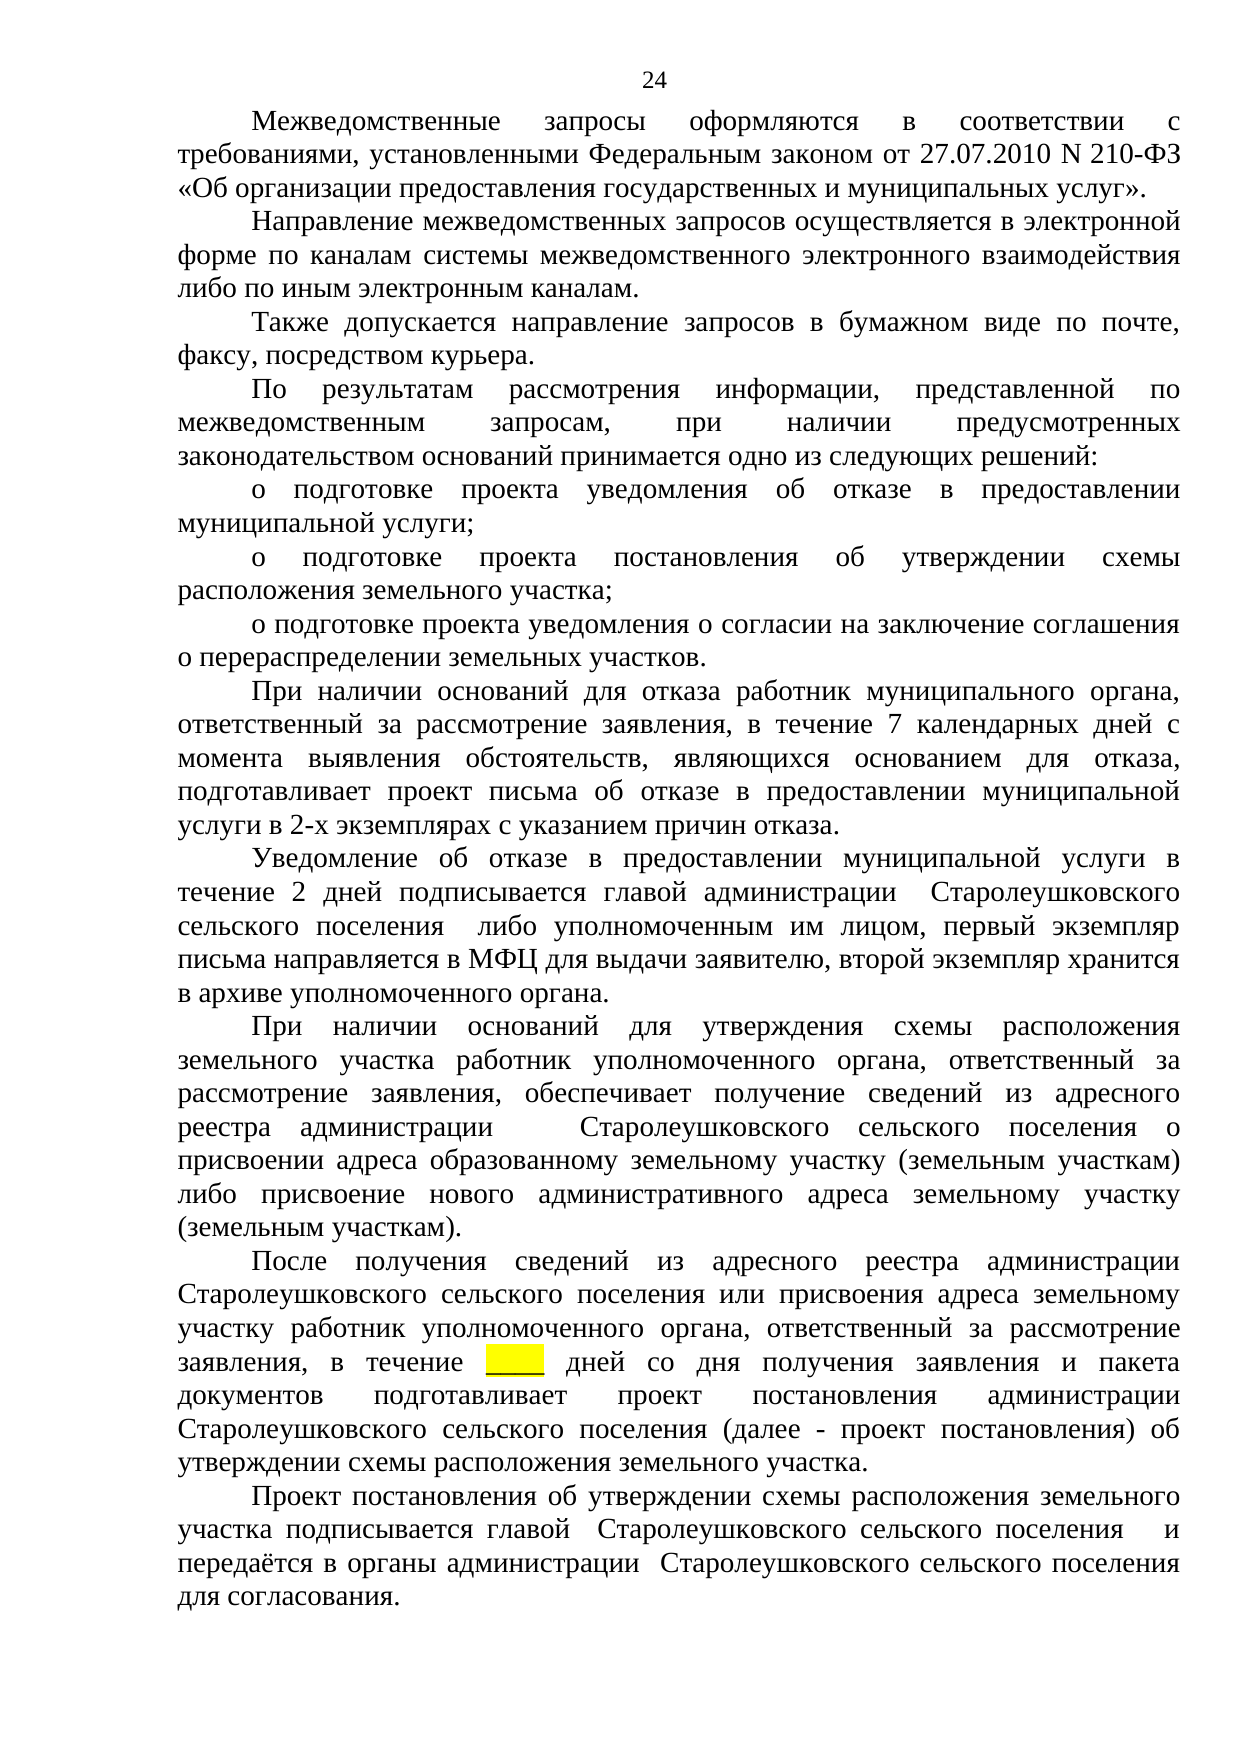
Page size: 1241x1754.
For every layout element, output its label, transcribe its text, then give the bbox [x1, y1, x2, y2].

text Межведомственные запросы оформляются в соответствии с требованиями, установленными Федеральным законом от 27.07.2010 N 210-ФЗ «Об организации предоставления государственных и муниципальных услуг». [177, 103, 1181, 203]
text о подготовке проекта постановления об утверждении схемы расположения земельного участка; [177, 539, 1181, 606]
text При наличии оснований для утверждения схемы расположения земельного участка работник уполномоченного органа, ответственный за рассмотрение заявления, обеспечивает получение сведений из адресного реестра администрации Старолеушковского сельского поселения о присвоении адреса образованному земельному участку (земельным участкам) либо присвоение нового административного адреса земельному участку (земельным участкам). [177, 1008, 1181, 1243]
text Направление межведомственных запросов осуществляется в электронной форме по каналам системы межведомственного электронного взаимодействия либо по иным электронным каналам. [177, 203, 1181, 304]
text о подготовке проекта уведомления о согласии на заключение соглашения о перераспределении земельных участков. [177, 606, 1181, 673]
text Уведомление об отказе в предоставлении муниципальной услуги в течение 2 дней подписывается главой администрации Старолеушковского сельского поселения либо уполномоченным им лицом, первый экземпляр письма направляется в МФЦ для выдачи заявителю, второй экземпляр хранится в архиве уполномоченного органа. [177, 841, 1181, 1008]
text Проект постановления об утверждении схемы расположения земельного участка подписывается главой Старолеушковского сельского поселения и передаётся в органы администрации Старолеушковского сельского поселения для согласования. [177, 1478, 1181, 1612]
text о подготовке проекта уведомления об отказе в предоставлении муниципальной услуги; [177, 472, 1181, 539]
text По результатам рассмотрения информации, представленной по межведомственным запросам, при наличии предусмотренных законодательством оснований принимается одно из следующих решений: [177, 371, 1181, 472]
text Также допускается направление запросов в бумажном виде по почте, факсу, посредством курьера. [177, 304, 1181, 371]
text При наличии оснований для отказа работник муниципального органа, ответственный за рассмотрение заявления, в течение 7 календарных дней с момента выявления обстоятельств, являющихся основанием для отказа, подготавливает проект письма об отказе в предоставлении муниципальной услуги в 2-х экземплярах с указанием причин отказа. [177, 673, 1181, 841]
text После получения сведений из адресного реестра администрации Старолеушковского сельского поселения или присвоения адреса земельному участку работник уполномоченного органа, ответственный за рассмотрение заявления, в течение ____ дней со дня получения заявления и пакета документов подготавливает проект постановления администрации Старолеушковского сельского поселения (далее - проект постановления) об утверждении схемы расположения земельного участка. [177, 1243, 1181, 1478]
